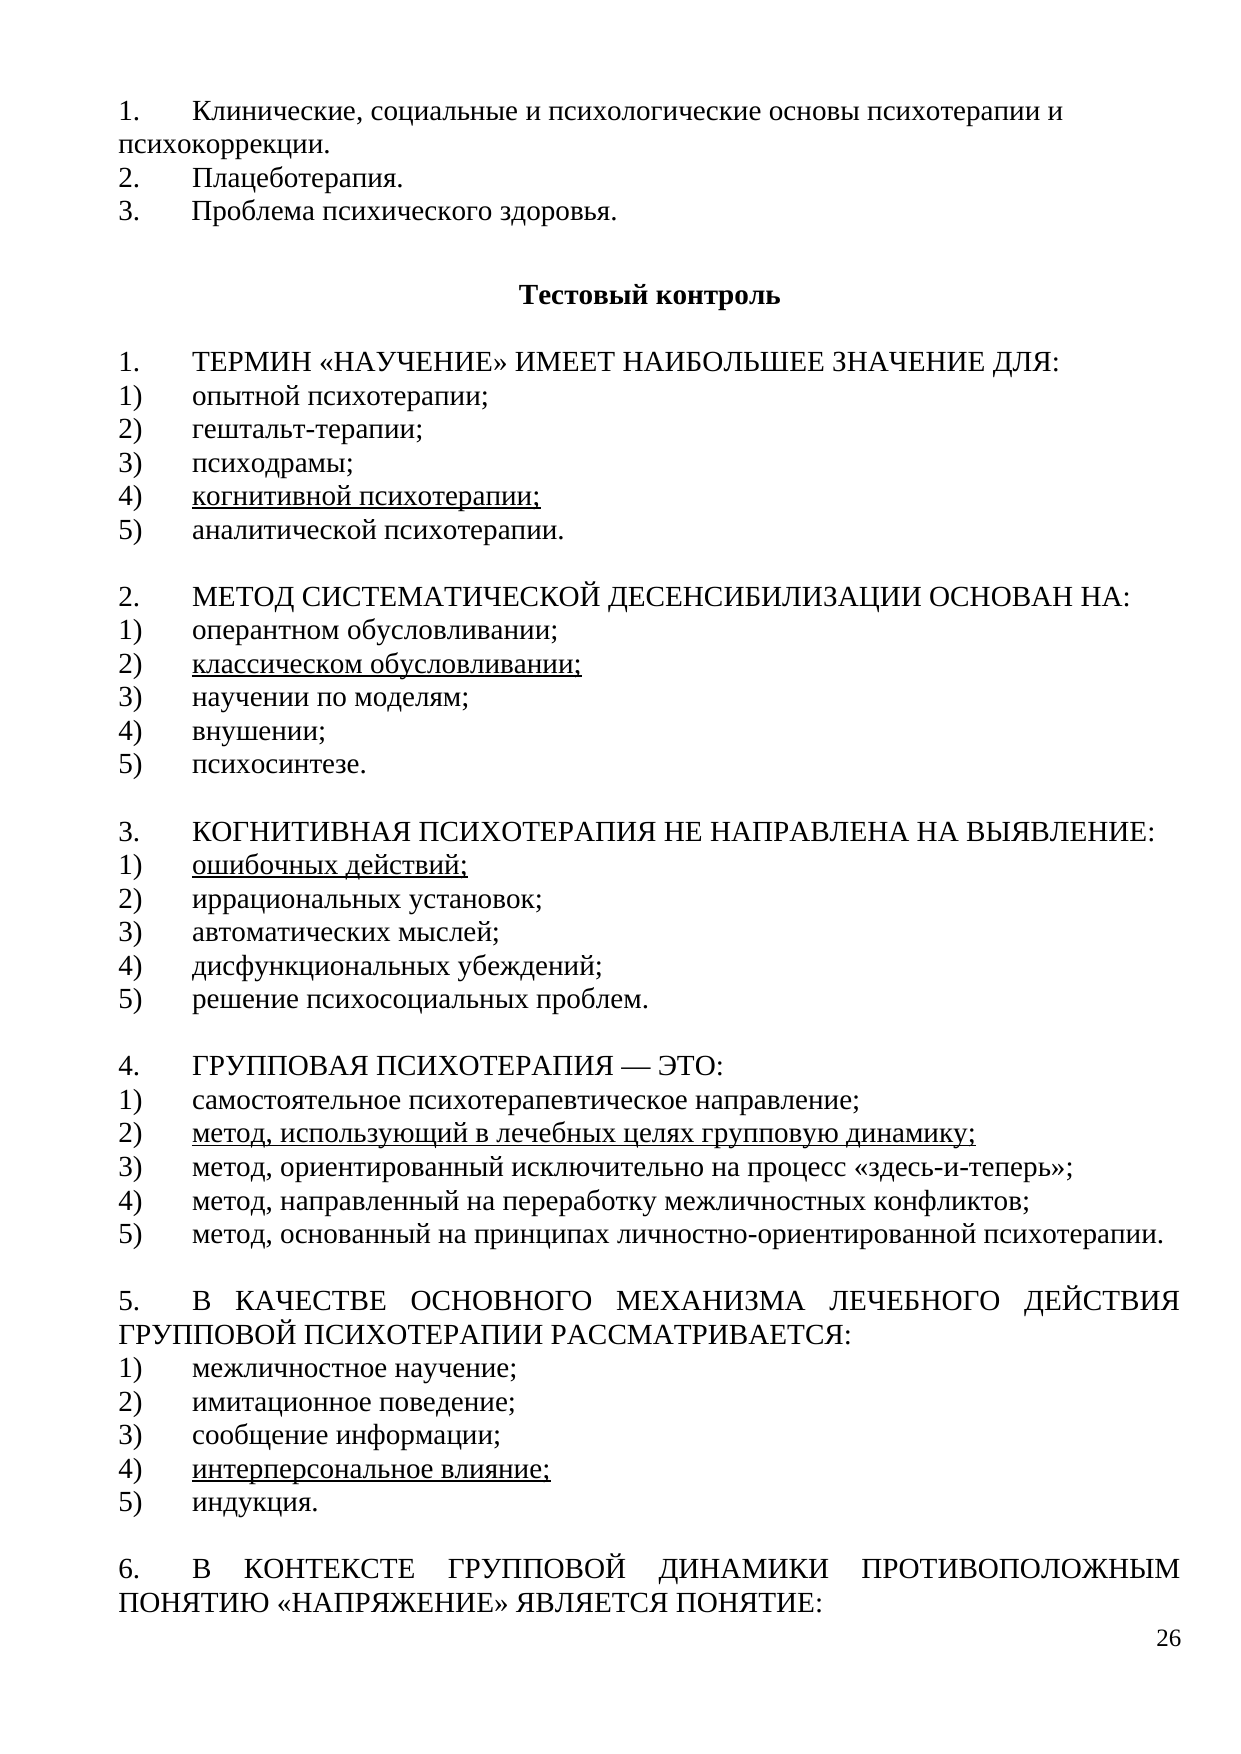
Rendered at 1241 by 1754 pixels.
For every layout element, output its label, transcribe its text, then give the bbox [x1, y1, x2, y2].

list классическом обусловливании; [118, 646, 1181, 679]
list гештальт-терапии; [118, 411, 1181, 445]
list ТЕРМИН «НАУЧЕНИЕ» ИМЕЕТ НАИБОЛЬШЕЕ ЗНАЧЕНИЕ ДЛЯ: [118, 344, 1181, 378]
list самостоятельное психотерапевтическое направление; [118, 1082, 1181, 1116]
list метод, направленный на переработку межличностных конфликтов; [118, 1183, 1181, 1216]
list В КОНТЕКСТЕ ГРУППОВОЙ ДИНАМИКИ ПРОТИВОПОЛОЖНЫМ ПОНЯТИЮ «НАПРЯЖЕНИЕ» ЯВЛЯЕТСЯ ПОНЯТИЕ: [118, 1552, 1181, 1619]
list научении по моделям; [118, 679, 1181, 713]
list оперантном обусловливании; [118, 612, 1181, 646]
list межличностное научение; [118, 1350, 1181, 1384]
list внушении; [118, 713, 1181, 747]
list психосинтезе. [118, 747, 1181, 780]
list метод, использующий в лечебных целях групповую динамику; [118, 1116, 1181, 1149]
list Плацеботерапия. [118, 160, 1181, 193]
list сообщение информации; [118, 1417, 1181, 1451]
list автоматических мыслей; [118, 914, 1181, 948]
list индукция. [118, 1484, 1181, 1518]
text 3. Проблема психического здоровья. [118, 193, 1181, 227]
text Тестовый контроль [118, 277, 1181, 311]
list ГРУППОВАЯ ПСИХОТЕРАПИЯ — ЭТО: [118, 1048, 1181, 1082]
list дисфункциональных убеждений; [118, 948, 1181, 981]
list КОГНИТИВНАЯ ПСИХОТЕРАПИЯ НЕ НАПРАВЛЕНА НА ВЫЯВЛЕНИЕ: [118, 814, 1181, 847]
list метод, ориентированный исключительно на процесс «здесь-и-теперь»; [118, 1149, 1181, 1183]
list ошибочных действий; [118, 847, 1181, 881]
list В КАЧЕСТВЕ ОСНОВНОГО МЕХАНИЗМА ЛЕЧЕБНОГО ДЕЙСТВИЯ ГРУППОВОЙ ПСИХОТЕРАПИИ РАССМАТРИВАЕТСЯ: [118, 1283, 1181, 1350]
list метод, основанный на принципах личностно-ориентированной психотерапии. [118, 1216, 1181, 1250]
list решение психосоциальных проблем. [118, 981, 1181, 1015]
list аналитической психотерапии. [118, 512, 1181, 545]
list МЕТОД СИСТЕМАТИЧЕСКОЙ ДЕСЕНСИБИЛИЗАЦИИ ОСНОВАН НА: [118, 579, 1181, 612]
list Клинические, социальные и психологические основы психотерапии и психокоррекции. [118, 93, 1181, 160]
list опытной психотерапии; [118, 378, 1181, 411]
list интерперсональное влияние; [118, 1451, 1181, 1484]
list имитационное поведение; [118, 1384, 1181, 1417]
list психодрамы; [118, 445, 1181, 478]
list иррациональных установок; [118, 881, 1181, 914]
list когнитивной психотерапии; [118, 478, 1181, 512]
